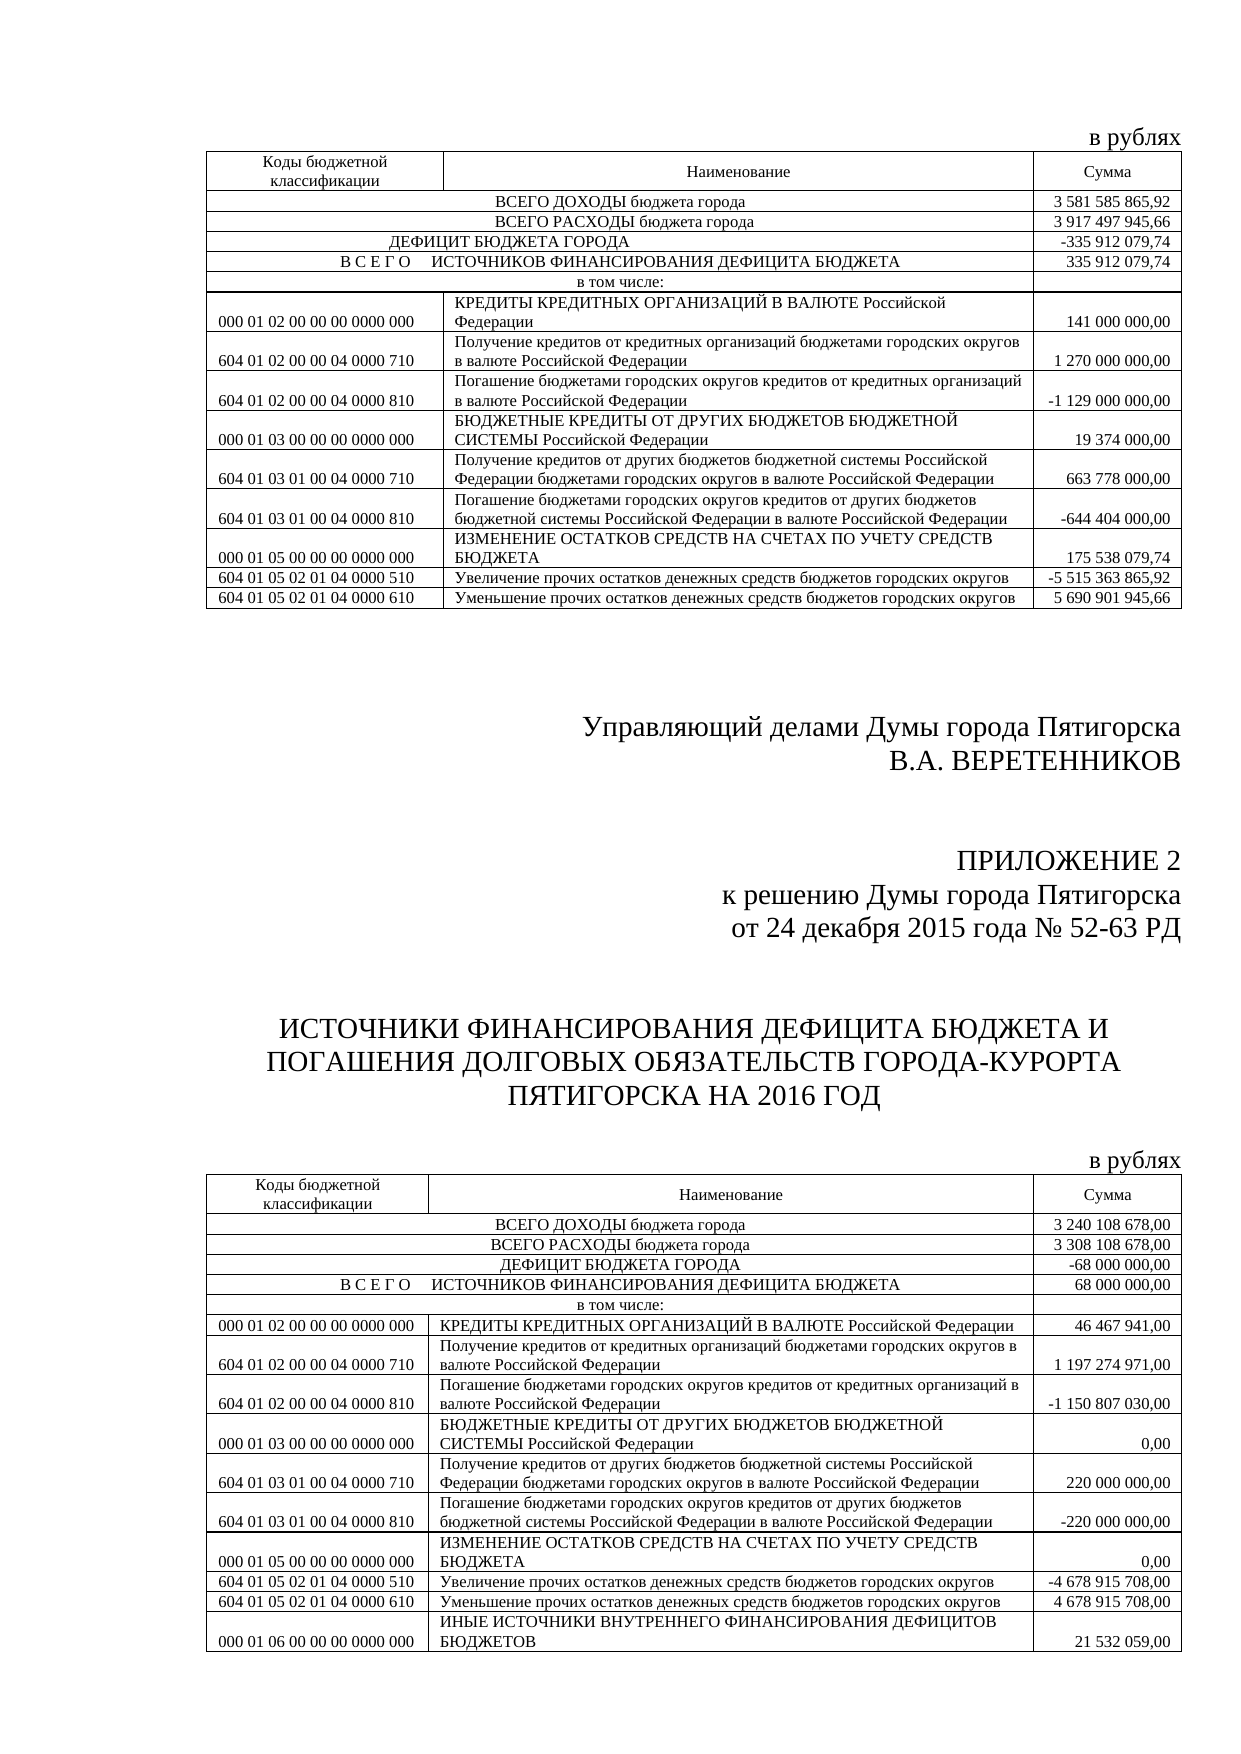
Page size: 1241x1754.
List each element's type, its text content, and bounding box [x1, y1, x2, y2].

table_cell ВСЕГО ДОХОДЫ бюджета города [207, 191, 1033, 211]
table_cell 000 01 06 00 00 00 0000 000 [207, 1612, 428, 1651]
table_cell 604 01 05 02 01 04 0000 510 [207, 1572, 428, 1591]
table_cell -220 000 000,00 [1034, 1493, 1181, 1531]
table_cell 604 01 03 01 00 04 0000 710 [207, 450, 443, 488]
table_cell 220 000 000,00 [1034, 1454, 1181, 1492]
table_cell ИЗМЕНЕНИЕ ОСТАТКОВ СРЕДСТВ НА СЧЕТАХ ПО УЧЕТУ СРЕДСТВ БЮДЖЕТА [429, 1533, 1033, 1571]
text в рублях [207, 1145, 1181, 1174]
table_cell Погашение бюджетами городских округов кредитов от других бюджетов бюджетной системы Российской Федерации в валюте Российской Федерации [444, 489, 1033, 528]
table_cell 3 917 497 945,66 [1034, 212, 1181, 231]
table_cell 1 270 000 000,00 [1034, 332, 1181, 370]
table_header Наименование [444, 152, 1033, 190]
table_cell Уменьшение прочих остатков денежных средств бюджетов городских округов [444, 588, 1033, 607]
table_cell 175 538 079,74 [1034, 529, 1181, 567]
table_cell ДЕФИЦИТ БЮДЖЕТА ГОРОДА [207, 1255, 1033, 1274]
table_cell -4 678 915 708,00 [1034, 1572, 1181, 1591]
table_cell БЮДЖЕТНЫЕ КРЕДИТЫ ОТ ДРУГИХ БЮДЖЕТОВ БЮДЖЕТНОЙ СИСТЕМЫ Российской Федерации [444, 411, 1033, 449]
table_header Сумма [1034, 1175, 1181, 1213]
table_cell 3 581 585 865,92 [1034, 191, 1181, 211]
table_cell Увеличение прочих остатков денежных средств бюджетов городских округов [429, 1572, 1033, 1591]
table_cell -335 912 079,74 [1034, 232, 1181, 251]
table_cell ВСЕГО РАСХОДЫ бюджета города [207, 1235, 1033, 1254]
table_cell [1034, 272, 1181, 291]
table_cell 46 467 941,00 [1034, 1315, 1181, 1334]
table_cell 000 01 05 00 00 00 0000 000 [207, 1533, 428, 1571]
table_cell 21 532 059,00 [1034, 1612, 1181, 1651]
table_cell ВСЕГО ДОХОДЫ бюджета города [207, 1214, 1033, 1233]
text ПРИЛОЖЕНИЕ 2 [709, 843, 1181, 877]
table_cell -644 404 000,00 [1034, 489, 1181, 528]
table_cell ИНЫЕ ИСТОЧНИКИ ВНУТРЕННЕГО ФИНАНСИРОВАНИЯ ДЕФИЦИТОВ БЮДЖЕТОВ [429, 1612, 1033, 1651]
table_cell БЮДЖЕТНЫЕ КРЕДИТЫ ОТ ДРУГИХ БЮДЖЕТОВ БЮДЖЕТНОЙ СИСТЕМЫ Российской Федерации [429, 1414, 1033, 1453]
table_cell [1034, 1295, 1181, 1314]
text ИСТОЧНИКИ финансирования дефицита бюджета и погашения долговых обязательств города-курорта Пятигорска на 2016 год [207, 1011, 1181, 1112]
table_cell В С Е Г О ИСТОЧНИКОВ ФИНАНСИРОВАНИЯ ДЕФИЦИТА БЮДЖЕТА [207, 1275, 1033, 1294]
table_cell 1 197 274 971,00 [1034, 1336, 1181, 1374]
table_cell 000 01 03 00 00 00 0000 000 [207, 411, 443, 449]
table_cell 0,00 [1034, 1414, 1181, 1453]
table_cell 000 01 02 00 00 00 0000 000 [207, 293, 443, 331]
table_cell Получение кредитов от других бюджетов бюджетной системы Российской Федерации бюджетами городских округов в валюте Российской Федерации [429, 1454, 1033, 1492]
table_cell 68 000 000,00 [1034, 1275, 1181, 1294]
table_cell Получение кредитов от других бюджетов бюджетной системы Российской Федерации бюджетами городских округов в валюте Российской Федерации [444, 450, 1033, 488]
table_cell 604 01 03 01 00 04 0000 810 [207, 489, 443, 528]
table_cell 604 01 02 00 00 04 0000 710 [207, 332, 443, 370]
text к решению Думы города Пятигорска [709, 877, 1181, 910]
table_cell -5 515 363 865,92 [1034, 568, 1181, 587]
text В.А. ВЕРЕТЕННИКОВ [200, 743, 1181, 776]
table_cell 5 690 901 945,66 [1034, 588, 1181, 607]
table_cell Увеличение прочих остатков денежных средств бюджетов городских округов [444, 568, 1033, 587]
table_cell 000 01 02 00 00 00 0000 000 [207, 1315, 428, 1334]
table_cell Погашение бюджетами городских округов кредитов от кредитных организаций в валюте Российской Федерации [429, 1375, 1033, 1413]
table_cell Погашение бюджетами городских округов кредитов от других бюджетов бюджетной системы Российской Федерации в валюте Российской Федерации [429, 1493, 1033, 1531]
table_cell ИЗМЕНЕНИЕ ОСТАТКОВ СРЕДСТВ НА СЧЕТАХ ПО УЧЕТУ СРЕДСТВ БЮДЖЕТА [444, 529, 1033, 567]
table_cell 19 374 000,00 [1034, 411, 1181, 449]
table_cell 335 912 079,74 [1034, 252, 1181, 271]
table_cell -68 000 000,00 [1034, 1255, 1181, 1274]
table_header Коды бюджетной классификации [207, 152, 443, 190]
table_cell 604 01 02 00 00 04 0000 810 [207, 1375, 428, 1413]
table_cell В С Е Г О ИСТОЧНИКОВ ФИНАНСИРОВАНИЯ ДЕФИЦИТА БЮДЖЕТА [207, 252, 1033, 271]
table_cell 604 01 05 02 01 04 0000 610 [207, 588, 443, 607]
table_cell -1 129 000 000,00 [1034, 371, 1181, 409]
text Управляющий делами Думы города Пятигорска [200, 709, 1181, 743]
table_cell в том числе: [207, 1295, 1033, 1314]
table_cell 604 01 03 01 00 04 0000 810 [207, 1493, 428, 1531]
table_cell 000 01 03 00 00 00 0000 000 [207, 1414, 428, 1453]
table_cell 604 01 05 02 01 04 0000 510 [207, 568, 443, 587]
table_cell Получение кредитов от кредитных организаций бюджетами городских округов в валюте Российской Федерации [429, 1336, 1033, 1374]
text от 24 декабря 2015 года № 52-63 РД [709, 910, 1181, 944]
table_cell 000 01 05 00 00 00 0000 000 [207, 529, 443, 567]
table_cell 604 01 02 00 00 04 0000 710 [207, 1336, 428, 1374]
table_cell ДЕФИЦИТ БЮДЖЕТА ГОРОДА [207, 232, 1033, 251]
table_cell 0,00 [1034, 1533, 1181, 1571]
table_header Коды бюджетной классификации [207, 1175, 428, 1213]
table_cell 604 01 02 00 00 04 0000 810 [207, 371, 443, 409]
table_cell 663 778 000,00 [1034, 450, 1181, 488]
table_cell 141 000 000,00 [1034, 293, 1181, 331]
table_cell КРЕДИТЫ КРЕДИТНЫХ ОРГАНИЗАЦИЙ В ВАЛЮТЕ Российской Федерации [429, 1315, 1033, 1334]
table_cell -1 150 807 030,00 [1034, 1375, 1181, 1413]
table_cell ВСЕГО РАСХОДЫ бюджета города [207, 212, 1033, 231]
text в рублях [207, 122, 1181, 151]
table_header Наименование [429, 1175, 1033, 1213]
table_cell 604 01 03 01 00 04 0000 710 [207, 1454, 428, 1492]
table_cell КРЕДИТЫ КРЕДИТНЫХ ОРГАНИЗАЦИЙ В ВАЛЮТЕ Российской Федерации [444, 293, 1033, 331]
table_cell 3 308 108 678,00 [1034, 1235, 1181, 1254]
table_cell Уменьшение прочих остатков денежных средств бюджетов городских округов [429, 1592, 1033, 1611]
table_cell Погашение бюджетами городских округов кредитов от кредитных организаций в валюте Российской Федерации [444, 371, 1033, 409]
table_cell 604 01 05 02 01 04 0000 610 [207, 1592, 428, 1611]
table_cell Получение кредитов от кредитных организаций бюджетами городских округов в валюте Российской Федерации [444, 332, 1033, 370]
table_cell 3 240 108 678,00 [1034, 1214, 1181, 1233]
table_cell 4 678 915 708,00 [1034, 1592, 1181, 1611]
table_header Сумма [1034, 152, 1181, 190]
table_cell в том числе: [207, 272, 1033, 291]
